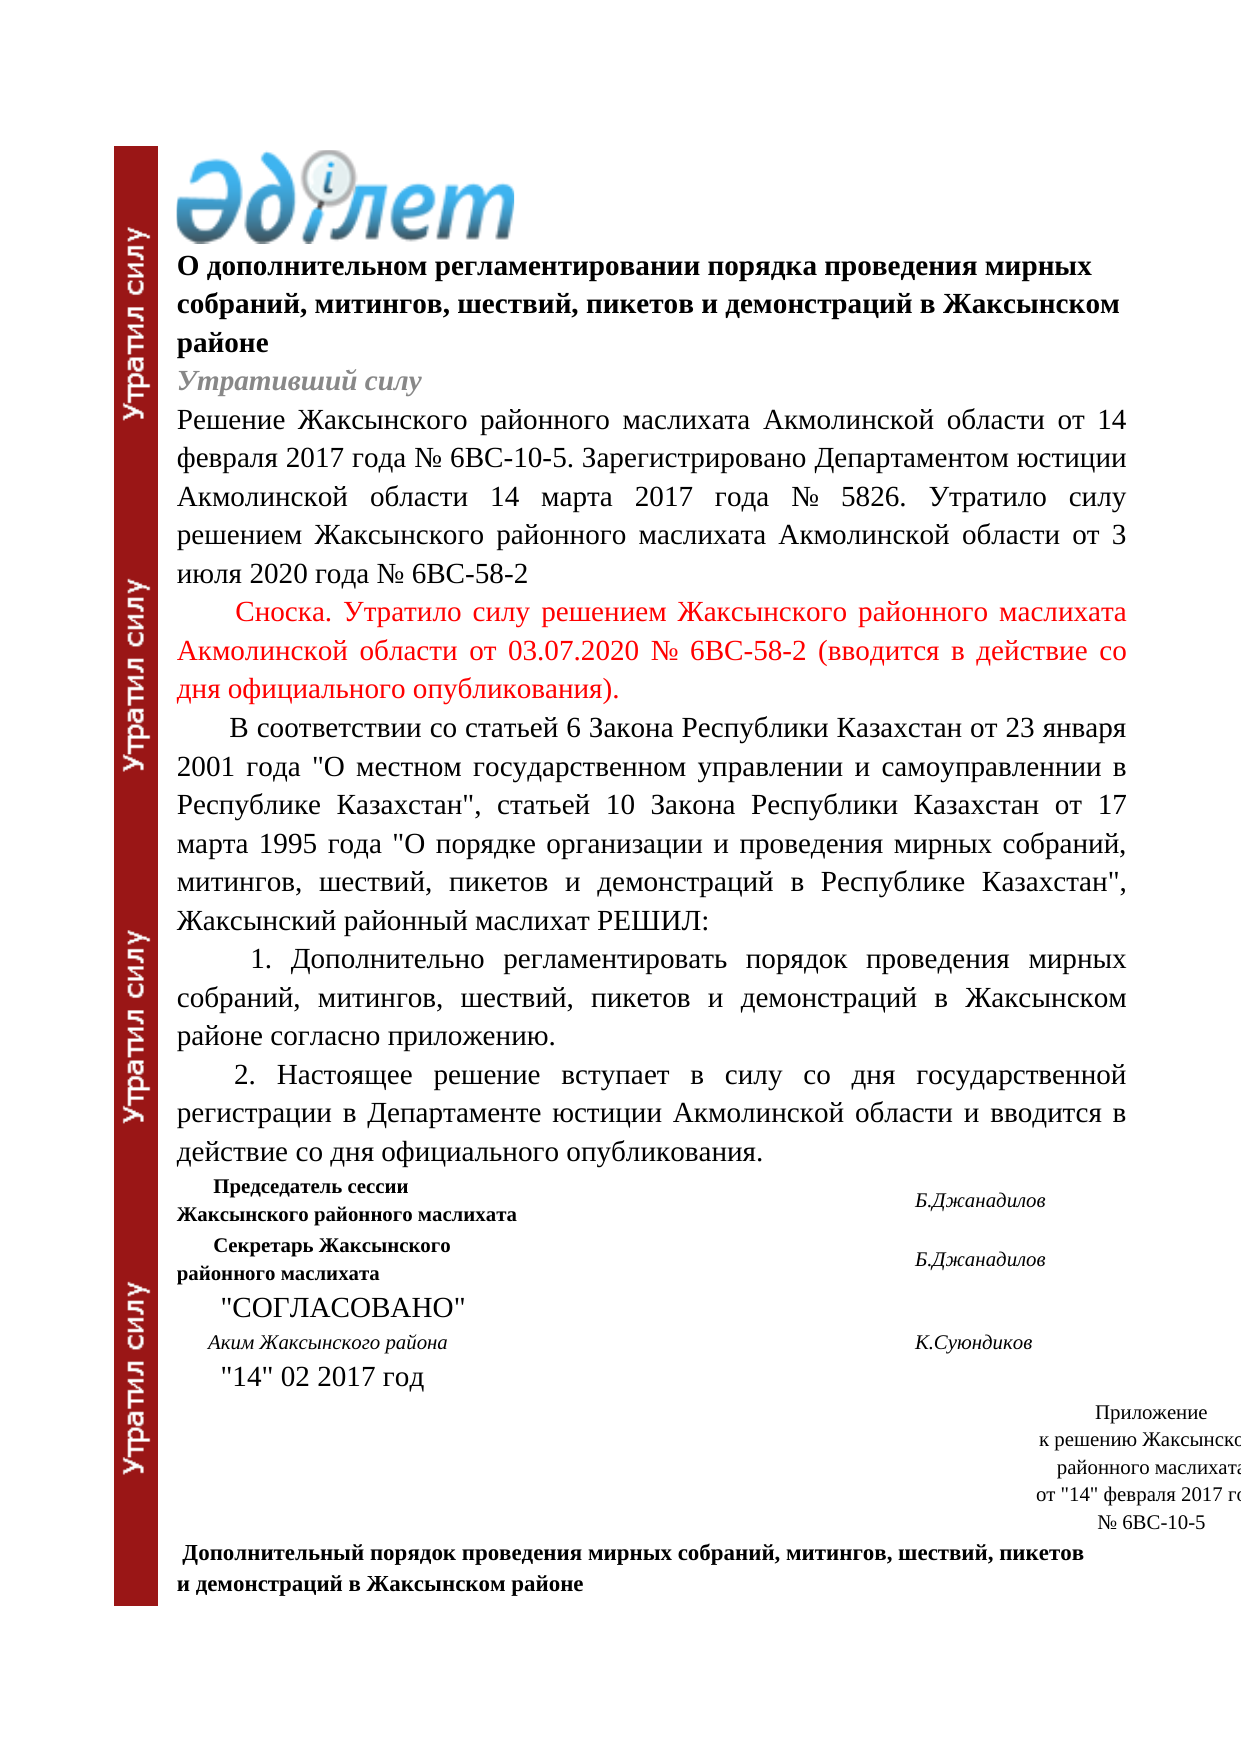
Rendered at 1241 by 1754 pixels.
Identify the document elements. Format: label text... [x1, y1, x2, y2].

text В соответствии со статьей 6 Закона Республики Казахстан от 23 января 2001 года "О местном государственном управлении и самоуправленнии в Республике Казахстан", статьей 10 Закона Республики Казахстан от 17 марта 1995 года "О порядке организации и проведения мирных собраний, митингов, шествий, пикетов и демонстраций в Республике Казахстан", Жаксынский районный маслихат РЕШИЛ: [112, 710, 1128, 936]
text Решение Жаксынского районного маслихата Акмолинской области от 14 февраля 2017 года № 6ВС-10-5. Зарегистрировано Департаментом юстиции Акмолинской области 14 марта 2017 года № 5826. Утратило силу решением Жаксынского районного маслихата Акмолинской области от 3 июля 2020 года № 6ВС-58-2 [112, 402, 1128, 589]
picture [114, 1052, 158, 1057]
picture [176, 150, 515, 244]
text Сноска. Утратило силу решением Жаксынского районного маслихата Акмолинской области от 03.07.2020 № 6ВС-58-2 (вводится в действие со дня официального опубликования). [112, 594, 1128, 705]
picture [114, 1323, 158, 1329]
picture [114, 589, 158, 594]
picture [114, 397, 158, 402]
table_header [101, 1398, 912, 1539]
table_header Председатель сессии Жаксынского районного маслихата [101, 1173, 913, 1231]
picture [114, 358, 158, 363]
text О дополнительном регламентировании порядка проведения мирных собраний, митингов, шествий, пикетов и демонстраций в Жаксынском районе [112, 248, 1128, 358]
picture [114, 1168, 158, 1173]
table_header Приложение к решению Жаксынского районного маслихата от "14" февраля 2017 года № 6ВС-10-5 [912, 1398, 1240, 1539]
table_header Аким Жаксынского района [101, 1329, 913, 1359]
table_cell Секретарь Жаксынского районного маслихата [101, 1231, 913, 1290]
picture [114, 936, 158, 941]
table_cell Б.Джанадилов [913, 1231, 1240, 1290]
text 1. Дополнительно регламентировать порядок проведения мирных собраний, митингов, шествий, пикетов и демонстраций в Жаксынском районе согласно приложению. [112, 941, 1128, 1052]
table_header Б.Джанадилов [913, 1173, 1240, 1231]
picture [114, 705, 158, 710]
picture [114, 1393, 158, 1398]
text Утративший силу [112, 363, 1128, 397]
picture [114, 146, 158, 248]
table_header К.Суюндиков [913, 1329, 1240, 1359]
text Дополнительный порядок проведения мирных собраний, митингов, шествий, пикетов и демонстраций в Жаксынском районе [112, 1539, 1128, 1596]
text "СОГЛАСОВАНО" [112, 1290, 1128, 1323]
picture [114, 1596, 158, 1606]
text "14" 02 2017 год [112, 1359, 1128, 1393]
text 2. Настоящее решение вступает в силу со дня государственной регистрации в Департаменте юстиции Акмолинской области и вводится в действие со дня официального опубликования. [112, 1057, 1128, 1168]
